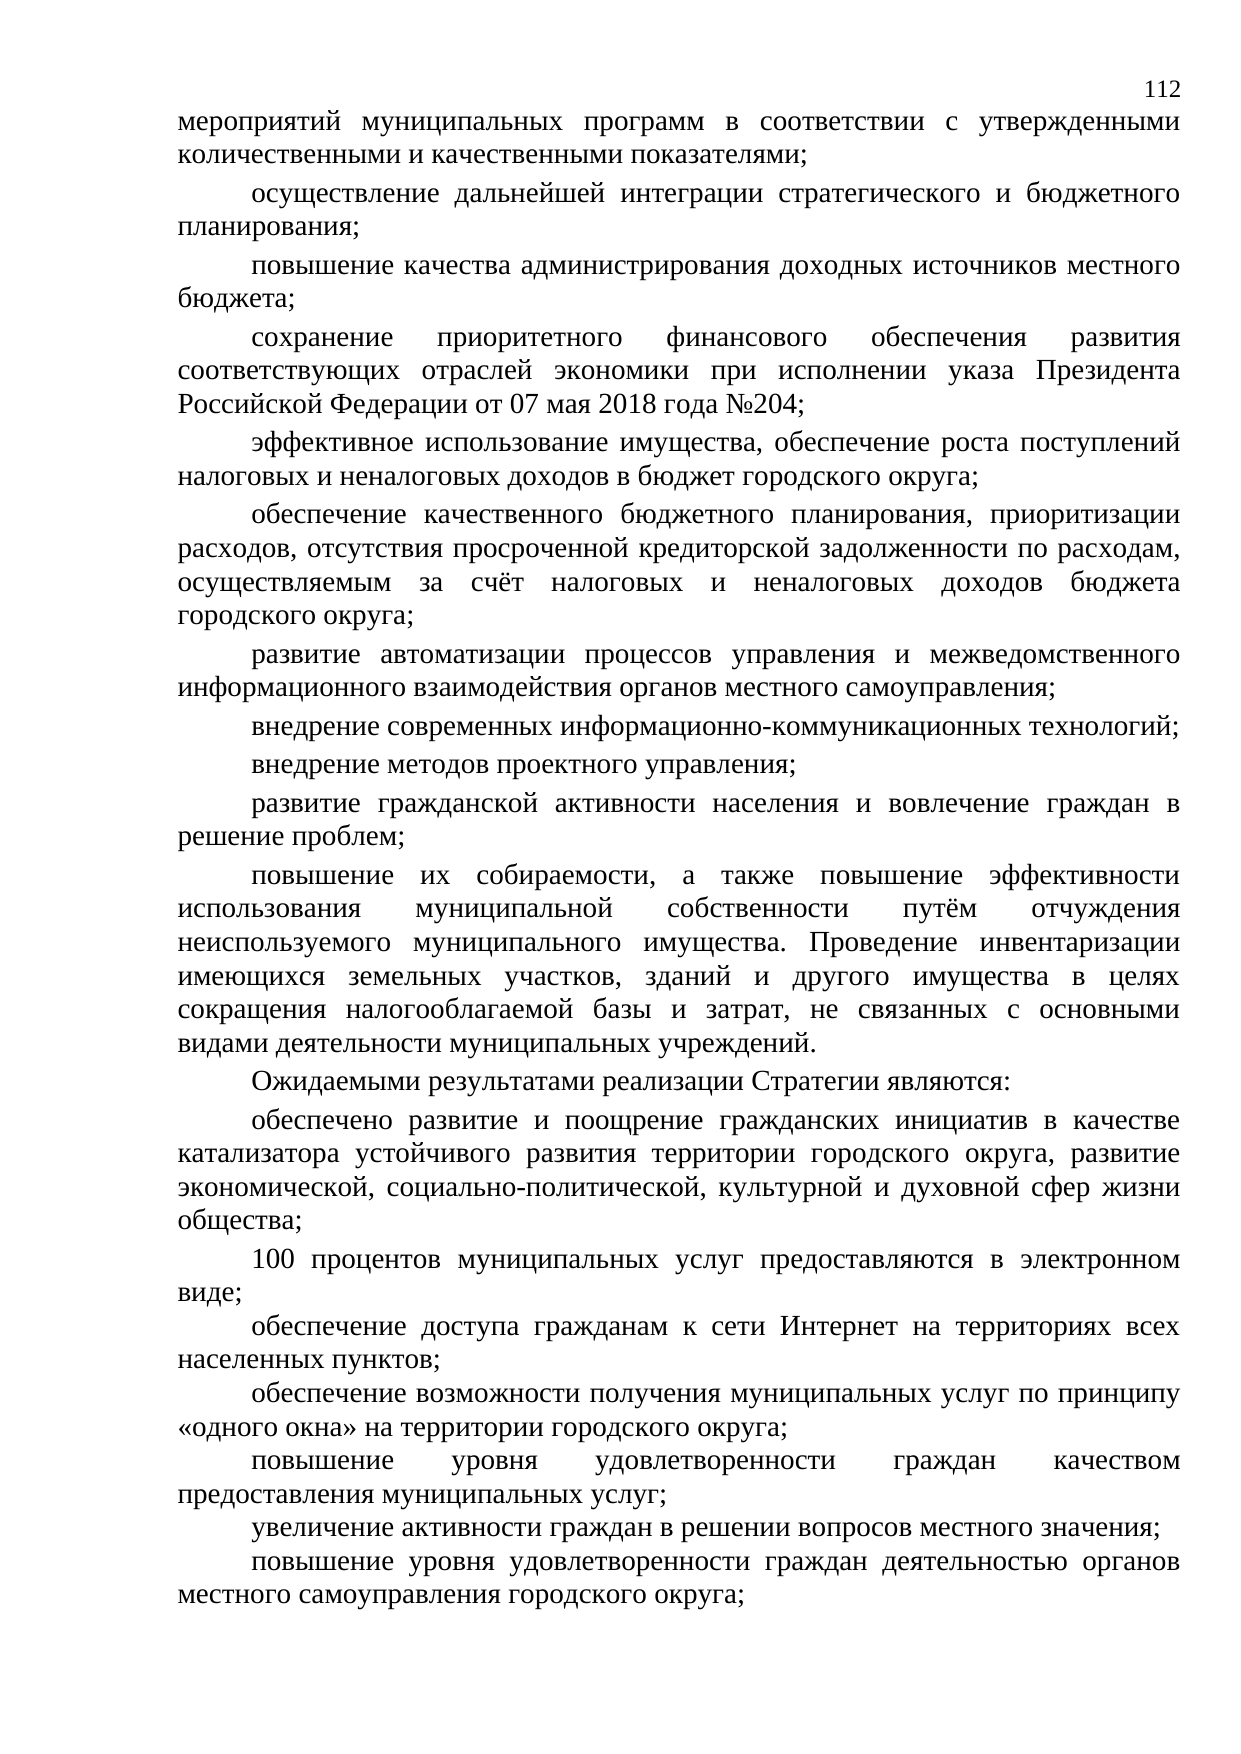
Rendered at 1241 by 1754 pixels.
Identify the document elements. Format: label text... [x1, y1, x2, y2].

text развитие гражданской активности населения и вовлечение граждан в решение проблем; [177, 785, 1181, 852]
text обеспечение возможности получения муниципальных услуг по принципу «одного окна» на территории городского округа; [177, 1375, 1181, 1442]
text внедрение методов проектного управления; [177, 746, 1181, 780]
text 100 процентов муниципальных услуг предоставляются в электронном виде; [177, 1241, 1181, 1308]
text обеспечение доступа гражданам к сети Интернет на территориях всех населенных пунктов; [177, 1308, 1181, 1375]
text обеспечение качественного бюджетного планирования, приоритизации расходов, отсутствия просроченной кредиторской задолженности по расходам, осуществляемым за счёт налоговых и неналоговых доходов бюджета городского округа; [177, 497, 1181, 631]
text сохранение приоритетного финансового обеспечения развития соответствующих отраслей экономики при исполнении указа Президента Российской Федерации от 07 мая 2018 года №204; [177, 319, 1181, 419]
text обеспечено развитие и поощрение гражданских инициатив в качестве катализатора устойчивого развития территории городского округа, развитие экономической, социально-политической, культурной и духовной сфер жизни общества; [177, 1102, 1181, 1236]
text повышение их собираемости, а также повышение эффективности использования муниципальной собственности путём отчуждения неиспользуемого муниципального имущества. Проведение инвентаризации имеющихся земельных участков, зданий и другого имущества в целях сокращения налогооблагаемой базы и затрат, не связанных с основными видами деятельности муниципальных учреждений. [177, 857, 1181, 1058]
text внедрение современных информационно-коммуникационных технологий; [177, 708, 1181, 741]
text эффективное использование имущества, обеспечение роста поступлений налоговых и неналоговых доходов в бюджет городского округа; [177, 424, 1181, 492]
text повышение уровня удовлетворенности граждан качеством предоставления муниципальных услуг; [177, 1442, 1181, 1509]
text повышение качества администрирования доходных источников местного бюджета; [177, 247, 1181, 314]
text осуществление дальнейшей интеграции стратегического и бюджетного планирования; [177, 175, 1181, 242]
text увеличение активности граждан в решении вопросов местного значения; [177, 1509, 1181, 1543]
text повышение уровня удовлетворенности граждан деятельностью органов местного самоуправления городского округа; [177, 1543, 1181, 1610]
text развитие автоматизации процессов управления и межведомственного информационного взаимодействия органов местного самоуправления; [177, 636, 1181, 703]
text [177, 103, 1181, 170]
text Ожидаемыми результатами реализации Стратегии являются: [177, 1063, 1181, 1097]
